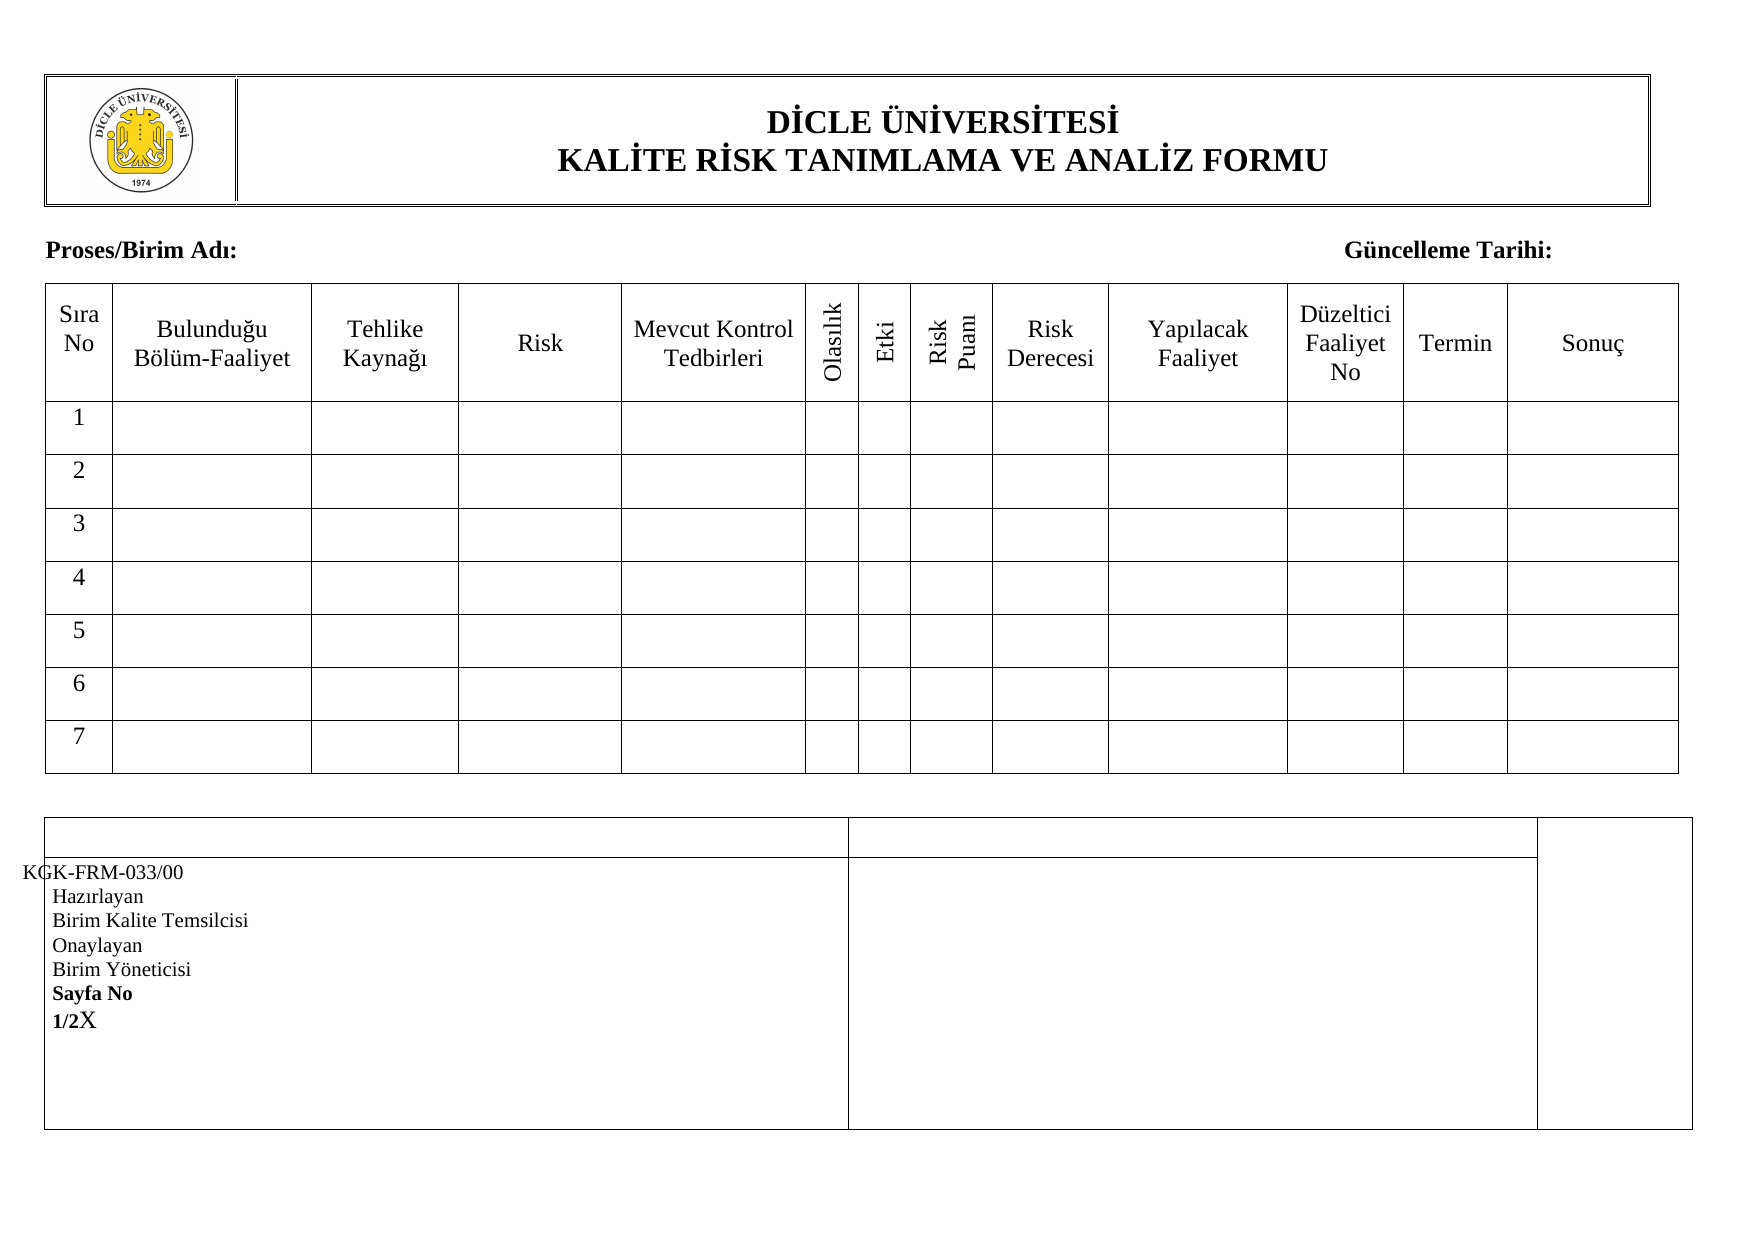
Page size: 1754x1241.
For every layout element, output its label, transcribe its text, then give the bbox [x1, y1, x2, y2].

table_cell [312, 509, 458, 561]
table_cell [911, 509, 992, 561]
table_cell [459, 668, 621, 720]
table_cell 1 [46, 402, 112, 454]
table_cell [1508, 562, 1678, 614]
table_cell [459, 562, 621, 614]
table_cell [459, 402, 621, 454]
table_cell [113, 668, 311, 720]
table_header Risk [459, 284, 621, 401]
table_cell [1109, 455, 1287, 507]
table_cell [806, 721, 858, 773]
table_header Düzeltici Faaliyet No [1288, 284, 1403, 401]
table_cell [993, 562, 1108, 614]
table_cell [622, 402, 805, 454]
table_cell [859, 455, 910, 507]
table_cell [1288, 721, 1403, 773]
table_cell [622, 509, 805, 561]
table_header Sonuç [1508, 284, 1678, 401]
table_cell [113, 615, 311, 667]
table_cell [113, 562, 311, 614]
table_cell [1508, 615, 1678, 667]
table_cell [1288, 402, 1403, 454]
table_header Risk Derecesi [993, 284, 1108, 401]
table_cell [911, 562, 992, 614]
table_cell [859, 615, 910, 667]
table_cell [806, 455, 858, 507]
table_cell [806, 668, 858, 720]
table_cell [312, 562, 458, 614]
table_cell [1404, 721, 1507, 773]
table_cell [459, 509, 621, 561]
table_cell [312, 668, 458, 720]
table_header Etki [859, 284, 910, 401]
table_cell [806, 562, 858, 614]
table_cell [312, 455, 458, 507]
table_cell [1109, 402, 1287, 454]
table_cell [1109, 562, 1287, 614]
table_cell [993, 615, 1108, 667]
table_cell [622, 721, 805, 773]
table_cell [1288, 509, 1403, 561]
table_header Bulunduğu Bölüm-Faaliyet [113, 284, 311, 401]
table_cell [859, 562, 910, 614]
table_cell [459, 455, 621, 507]
table_header Tehlike Kaynağı [312, 284, 458, 401]
table_cell 2 [46, 455, 112, 507]
table_cell [993, 509, 1108, 561]
table_cell [806, 509, 858, 561]
table_cell [806, 402, 858, 454]
table_cell 7 [46, 721, 112, 773]
table_cell [1288, 455, 1403, 507]
table_cell [993, 455, 1108, 507]
table_cell [911, 668, 992, 720]
table_cell [1508, 455, 1678, 507]
table_cell [113, 455, 311, 507]
table_header Yapılacak Faaliyet [1109, 284, 1287, 401]
table_cell [1288, 615, 1403, 667]
table_cell [1288, 668, 1403, 720]
table_cell [1404, 668, 1507, 720]
table_cell [911, 721, 992, 773]
table_cell 4 [46, 562, 112, 614]
table_cell [1404, 509, 1507, 561]
text Proses/Birim Adı: Güncelleme Tarihi: [45, 235, 1679, 264]
table_cell [1288, 562, 1403, 614]
table_cell [622, 455, 805, 507]
table_cell [113, 509, 311, 561]
table_cell [1404, 562, 1507, 614]
table_cell [911, 615, 992, 667]
table_header Olasılık [806, 284, 858, 401]
table_header Risk Puanı [911, 284, 992, 401]
table_cell [459, 615, 621, 667]
table_cell [1508, 509, 1678, 561]
table_cell [1404, 455, 1507, 507]
table_cell [1404, 402, 1507, 454]
table_cell [459, 721, 621, 773]
table_cell [113, 402, 311, 454]
table_cell 6 [46, 668, 112, 720]
table_cell [622, 615, 805, 667]
table_header Sıra No [46, 284, 112, 401]
table_cell [859, 668, 910, 720]
table_header Mevcut Kontrol Tedbirleri [622, 284, 805, 401]
table_cell [806, 615, 858, 667]
table_cell [859, 509, 910, 561]
picture [83, 83, 199, 198]
table_cell [1508, 668, 1678, 720]
table_cell [911, 455, 992, 507]
table_cell [859, 721, 910, 773]
table_cell [1404, 615, 1507, 667]
table_cell [911, 402, 992, 454]
table_header Termin [1404, 284, 1507, 401]
table_cell [1508, 402, 1678, 454]
table_cell [993, 402, 1108, 454]
table_cell [993, 721, 1108, 773]
table_cell [312, 402, 458, 454]
table_cell 5 [46, 615, 112, 667]
table_cell [1109, 615, 1287, 667]
table_cell 3 [46, 509, 112, 561]
table_cell [622, 668, 805, 720]
table_cell [859, 402, 910, 454]
table_cell [622, 562, 805, 614]
table_cell [1508, 721, 1678, 773]
table_cell [1109, 721, 1287, 773]
table_cell [993, 668, 1108, 720]
table_cell [312, 615, 458, 667]
table_cell [1109, 509, 1287, 561]
table_cell [312, 721, 458, 773]
table_cell [113, 721, 311, 773]
table_cell [1109, 668, 1287, 720]
